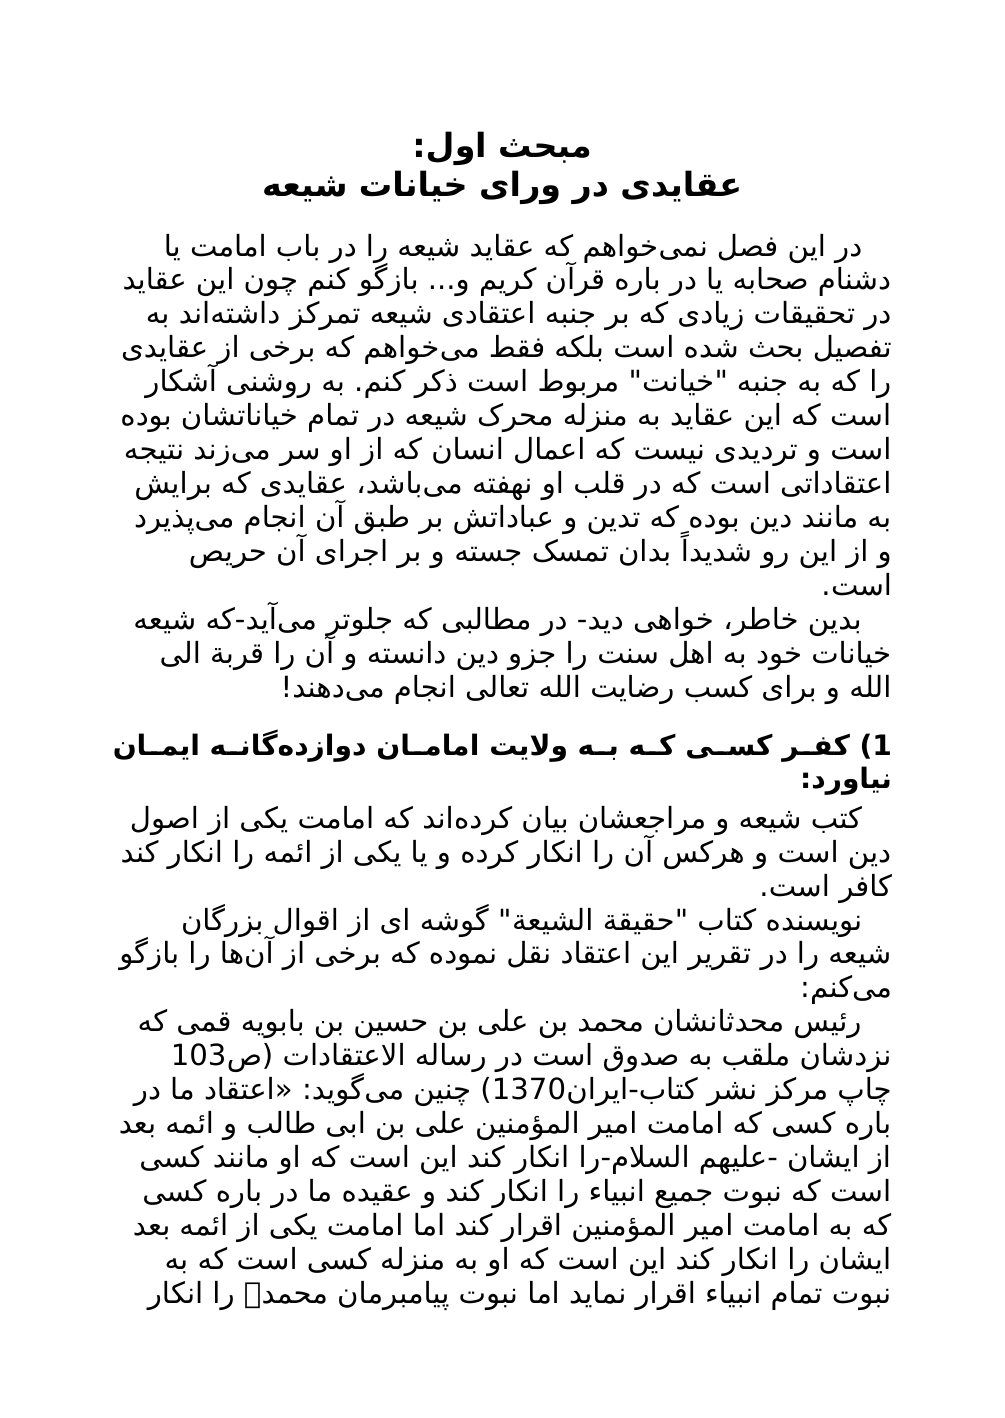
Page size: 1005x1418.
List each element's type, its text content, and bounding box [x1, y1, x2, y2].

text 1) کفر کسی که به ولایت امامان دوازده‌گانه ایمان نیاورد: [112, 729, 892, 795]
text مبحث اول: عقایدی در ورای خیانات شیعه [112, 126, 892, 204]
text در این فصل نمی‌خواهم که عقاید شیعه را در باب امامت یا دشنام صحابه یا در باره قرآن کریم و... بازگو کنم چون این عقاید در تحقیقات زیادی که بر جنبه اعتقادی شیعه تمرکز داشته‌اند به تفصیل بحث شده است بلکه فقط می‌خواهم که برخی از عقایدی را که به جنبه "خیانت" مربوط است ذکر کنم. به روشنی آشکار است که این عقاید به منزله محرک شیعه در تمام خیاناتشان بوده است و تردیدی نیست که اعمال انسان که از او سر می‌زند نتیجه اعتقاداتی است که در قلب او نهفته می‌باشد، عقایدی که برایش به مانند دین بوده که تدین و عباداتش بر طبق آن انجام می‌پذیرد و از این رو شدیداً بدان تمسک جسته و بر اجرای آن حریص است. [112, 229, 892, 602]
text بدین خاطر، خواهی دید- در مطالبی که جلوتر می‌آید-که شیعه خیانات خود به اهل سنت را جزو دین دانسته و آن را قربة الی الله و برای کسب رضایت الله تعالی انجام می‌دهند! [112, 602, 892, 704]
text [112, 1005, 892, 1310]
text نویسنده کتاب "حقیقة الشیعة" گوشه ای از اقوال بزرگان شیعه را در تقریر این اعتقاد نقل نموده که برخی از آن‌ها را بازگو می‌کنم: [112, 903, 892, 1005]
text کتب شیعه و مراجعشان بیان کرده‌اند که امامت یکی از اصول دین است و هرکس آن را انکار کرده و یا یکی از ائمه را انکار کند کافر است. [112, 801, 892, 903]
